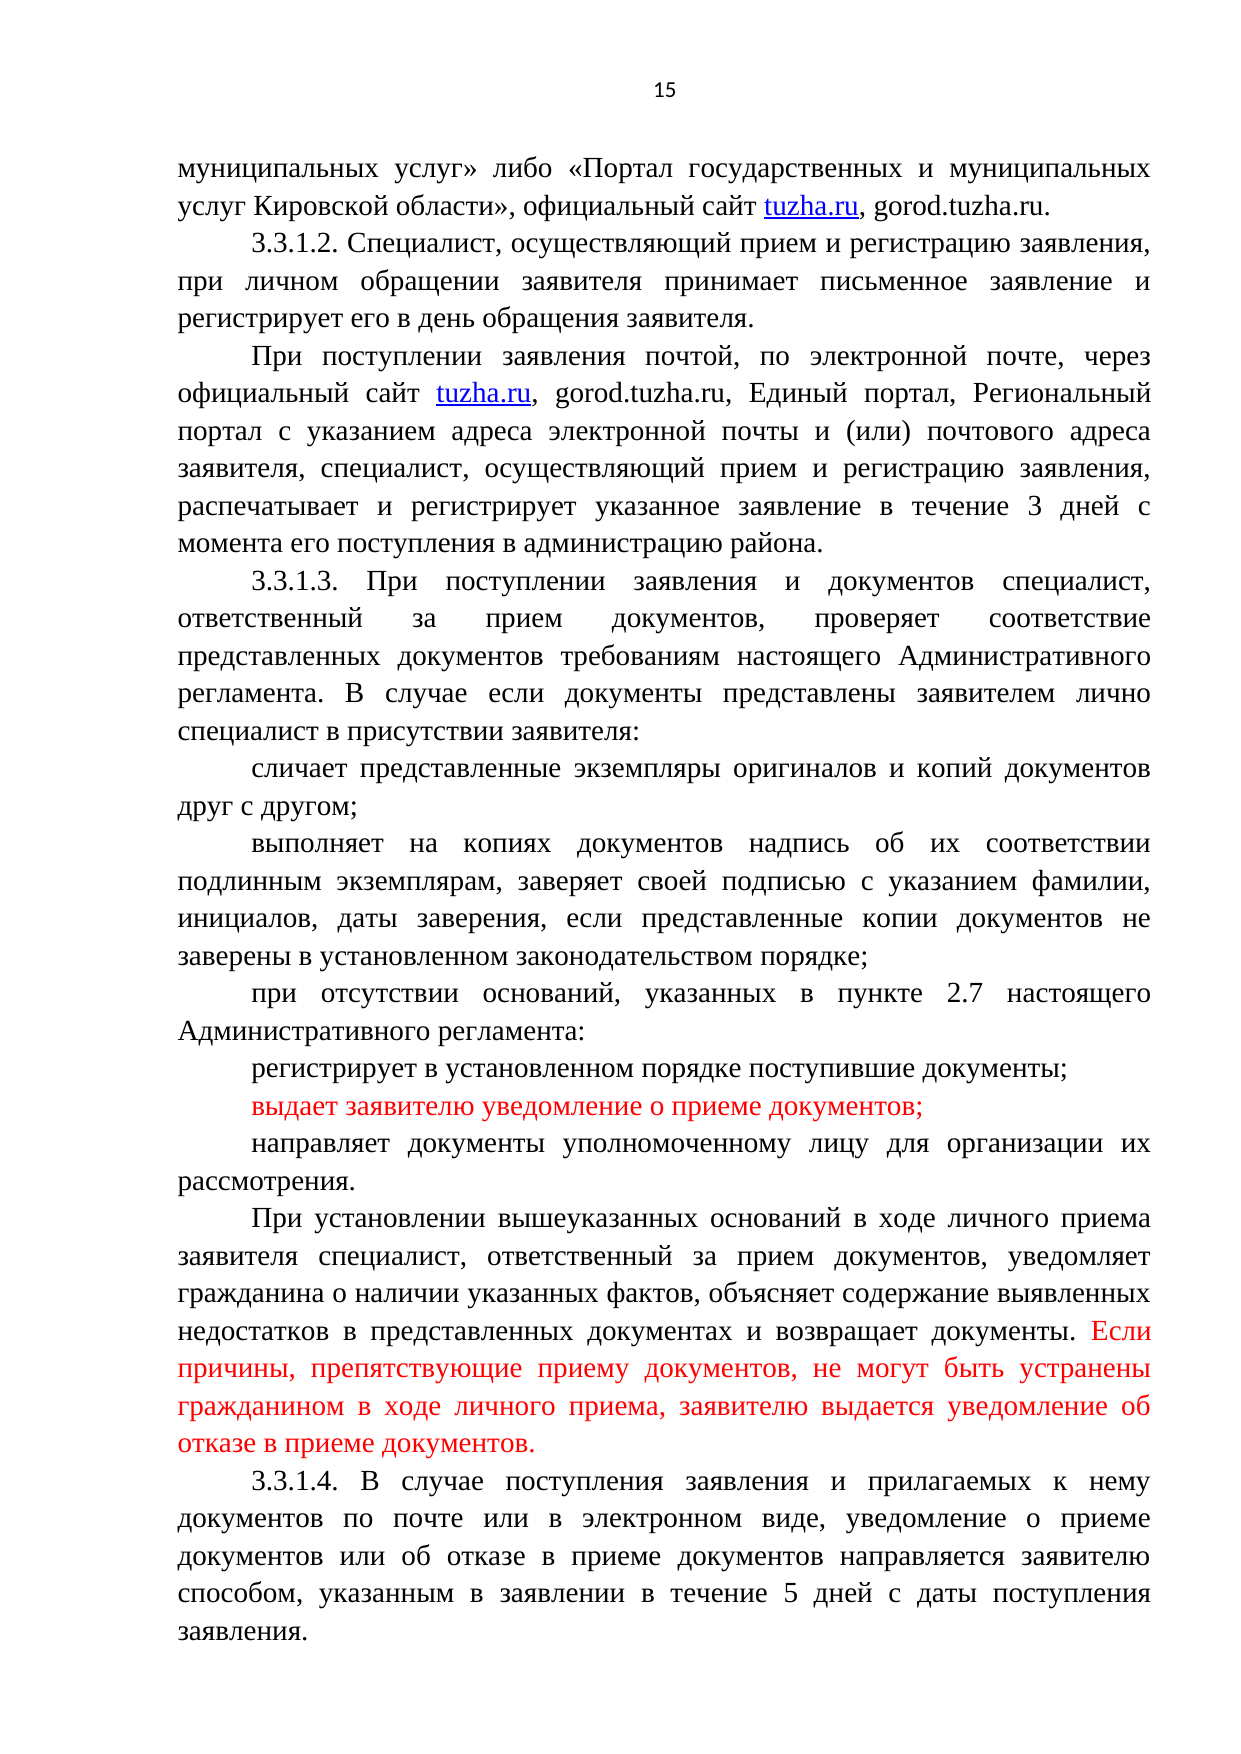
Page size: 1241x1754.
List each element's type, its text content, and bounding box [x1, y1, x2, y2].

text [177, 148, 1152, 223]
text 3.3.1.2. Специалист, осуществляющий прием и регистрацию заявления, при личном обращении заявителя принимает письменное заявление и регистрирует его в день обращения заявителя. [177, 223, 1152, 335]
text сличает представленные экземпляры оригиналов и копий документов друг с другом; [177, 748, 1152, 823]
text регистрирует в установленном порядке поступившие документы; [177, 1048, 1152, 1085]
text выполняет на копиях документов надпись об их соответствии подлинным экземплярам, заверяет своей подписью с указанием фамилии, инициалов, даты заверения, если представленные копии документов не заверены в установленном законодательством порядке; [177, 823, 1152, 973]
text При поступлении заявления почтой, по электронной почте, через официальный сайт tuzha.ru, gorod.tuzha.ru, Единый портал, Региональный портал с указанием адреса электронной почты и (или) почтового адреса заявителя, специалист, осуществляющий прием и регистрацию заявления, распечатывает и регистрирует указанное заявление в течение 3 дней с момента его поступления в администрацию района. [177, 335, 1152, 560]
text 3.3.1.4. В случае поступления заявления и прилагаемых к нему документов по почте или в электронном виде, уведомление о приеме документов или об отказе в приеме документов направляется заявителю способом, указанным в заявлении в течение 5 дней с даты поступления заявления. [177, 1460, 1152, 1648]
text При установлении вышеуказанных оснований в ходе личного приема заявителя специалист, ответственный за прием документов, уведомляет гражданина о наличии указанных фактов, объясняет содержание выявленных недостатков в представленных документах и возвращает документы. Если причины, препятствующие приему документов, не могут быть устранены гражданином в ходе личного приема, заявителю выдается уведомление об отказе в приеме документов. [177, 1198, 1152, 1460]
text направляет документы уполномоченному лицу для организации их рассмотрения. [177, 1123, 1152, 1198]
text 3.3.1.3. При поступлении заявления и документов специалист, ответственный за прием документов, проверяет соответствие представленных документов требованиям настоящего Административного регламента. В случае если документы представлены заявителем лично специалист в присутствии заявителя: [177, 560, 1152, 748]
text при отсутствии оснований, указанных в пункте 2.7 настоящего Административного регламента: [177, 973, 1152, 1048]
text выдает заявителю уведомление о приеме документов; [177, 1085, 1152, 1123]
